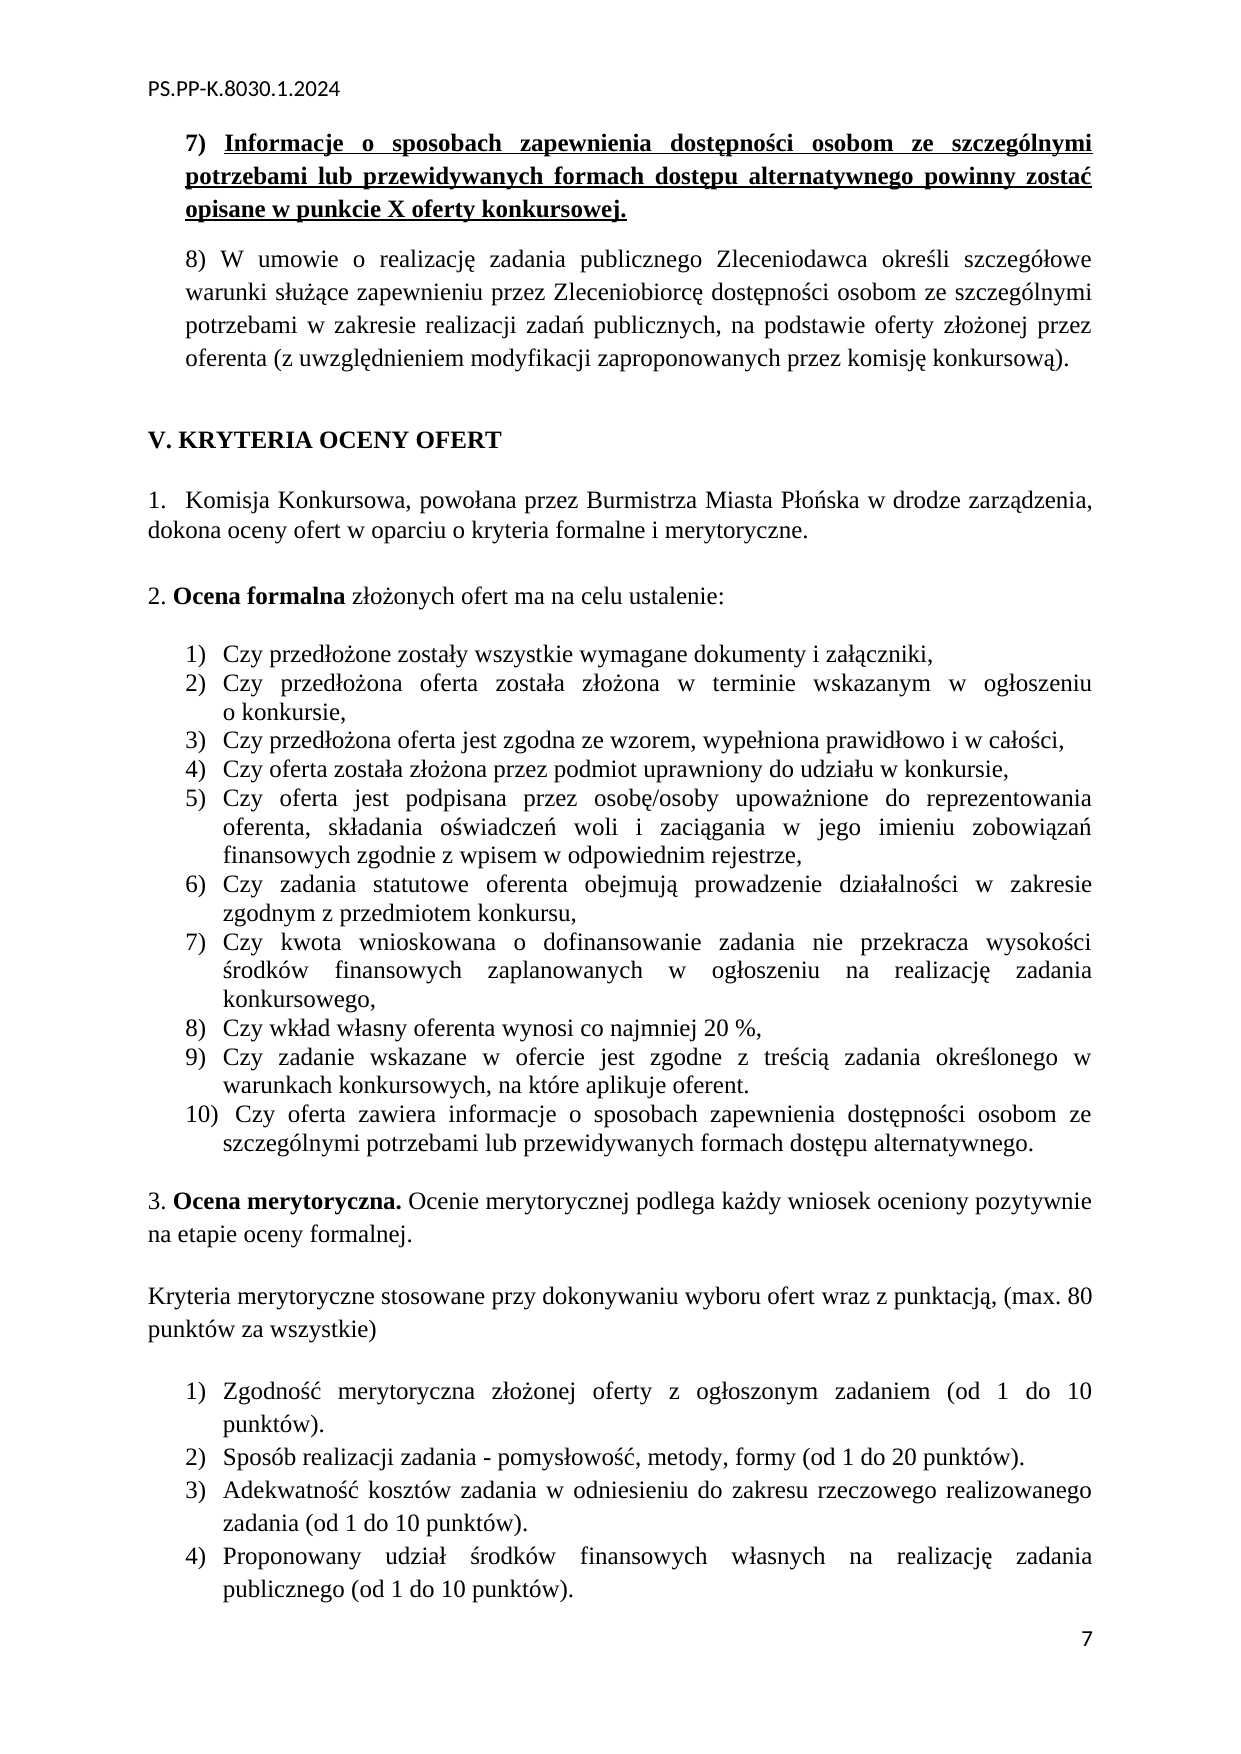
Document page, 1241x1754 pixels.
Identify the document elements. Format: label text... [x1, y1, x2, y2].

list Adekwatność kosztów zadania w odniesieniu do zakresu rzeczowego realizowanego zadania (od 1 do 10 punktów). [185, 1475, 1093, 1537]
text Kryteria merytoryczne stosowane przy dokonywaniu wyboru ofert wraz z punktacją, (max. 80 punktów za wszystkie) [148, 1281, 1093, 1343]
list Czy przedłożone zostały wszystkie wymagane dokumenty i załączniki, [185, 639, 1093, 668]
list Zgodność merytoryczna złożonej oferty z ogłoszonym zadaniem (od 1 do 10 punktów). [185, 1376, 1093, 1438]
text 8) W umowie o realizację zadania publicznego Zleceniodawca określi szczegółowe warunki służące zapewnieniu przez Zleceniobiorcę dostępności osobom ze szczególnymi potrzebami w zakresie realizacji zadań publicznych, na podstawie oferty złożonej przez oferenta (z uwzględnieniem modyfikacji zaproponowanych przez komisję konkursową). [185, 244, 1093, 372]
list Czy przedłożona oferta została złożona w terminie wskazanym w ogłoszeniu o konkursie, [185, 668, 1093, 725]
list Czy oferta została złożona przez podmiot uprawniony do udziału w konkursie, [185, 754, 1093, 783]
text 7) Informacje o sposobach zapewnienia dostępności osobom ze szczególnymi potrzebami lub przewidywanych formach dostępu alternatywnego powinny zostać opisane w punkcie X oferty konkursowej. [185, 128, 1093, 223]
text 3. Ocena merytoryczna. Ocenie merytorycznej podlega każdy wniosek oceniony pozytywnie na etapie oceny formalnej. [148, 1186, 1093, 1247]
list Czy przedłożona oferta jest zgodna ze wzorem, wypełniona prawidłowo i w całości, [185, 725, 1093, 754]
list Czy oferta jest podpisana przez osobę/osoby upoważnione do reprezentowania oferenta, składania oświadczeń woli i zaciągania w jego imieniu zobowiązań finansowych zgodnie z wpisem w odpowiednim rejestrze, [185, 783, 1093, 869]
text 1. Komisja Konkursowa, powołana przez Burmistrza Miasta Płońska w drodze zarządzenia, dokona oceny ofert w oparciu o kryteria formalne i merytoryczne. [148, 484, 1093, 544]
list Sposób realizacji zadania - pomysłowość, metody, formy (od 1 do 20 punktów). [185, 1442, 1093, 1471]
list Czy wkład własny oferenta wynosi co najmniej 20 %, [185, 1013, 1093, 1042]
list Proponowany udział środków finansowych własnych na realizację zadania publicznego (od 1 do 10 punktów). [185, 1541, 1093, 1603]
text V. Kryteria oceny ofert [148, 426, 1093, 454]
list Czy oferta zawiera informacje o sposobach zapewnienia dostępności osobom ze szczególnymi potrzebami lub przewidywanych formach dostępu alternatywnego. [185, 1099, 1093, 1157]
list Czy zadania statutowe oferenta obejmują prowadzenie działalności w zakresie zgodnym z przedmiotem konkursu, [185, 869, 1093, 927]
list Czy kwota wnioskowana o dofinansowanie zadania nie przekracza wysokości środków finansowych zaplanowanych w ogłoszeniu na realizację zadania konkursowego, [185, 927, 1093, 1013]
text 2. Ocena formalna złożonych ofert ma na celu ustalenie: [148, 581, 1093, 610]
list Czy zadanie wskazane w ofercie jest zgodne z treścią zadania określonego w warunkach konkursowych, na które aplikuje oferent. [185, 1042, 1093, 1099]
